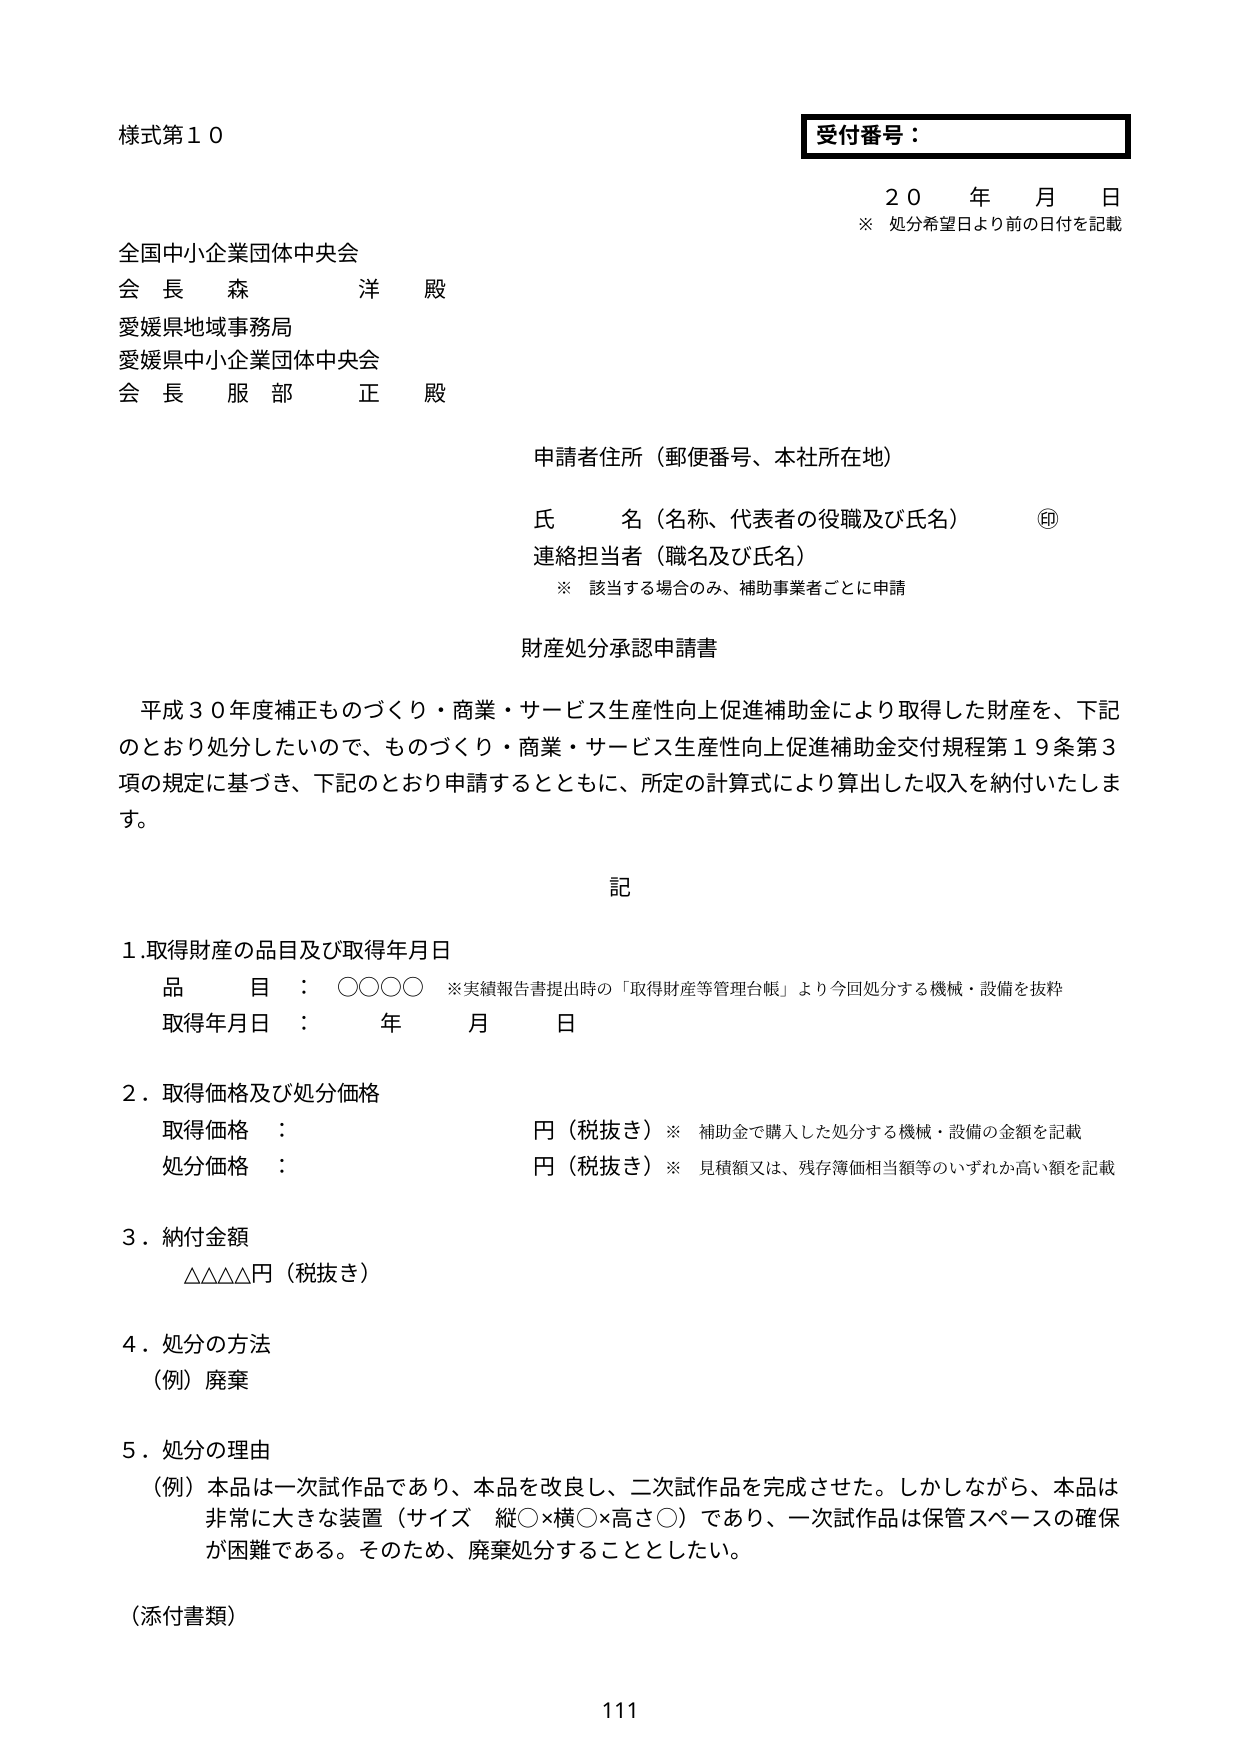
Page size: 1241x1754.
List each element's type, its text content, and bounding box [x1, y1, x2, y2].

text ４．処分の方法 [118, 1327, 1122, 1358]
text 平成３０年度補正ものづくり・商業・サービス生産性向上促進補助金により取得した財産を、下記のとおり処分したいので、ものづくり・商業・サービス生産性向上促進補助金交付規程第１９条第３項の規定に基づき、下記のとおり申請するとともに、所定の計算式により算出した収入を納付いたします。 [118, 693, 1122, 834]
text 愛媛県地域事務局 [118, 308, 1122, 342]
text （例）本品は一次試作品であり、本品を改良し、二次試作品を完成させた。しかしながら、本品は非常に大きな装置（サイズ 縦○×横○×高さ○）であり、一次試作品は保管スペースの確保が困難である。そのため、廃棄処分することとしたい。 [118, 1470, 1122, 1565]
text ５．処分の理由 [118, 1433, 1122, 1465]
text ３．納付金額 [118, 1219, 1122, 1251]
text ※ 処分希望日より前の日付を記載 [118, 211, 1122, 236]
text 処分価格 ： 円（税抜き）※ 見積額又は、残存簿価相当額等のいずれか高い額を記載 [118, 1149, 1122, 1181]
text 取得年月日 ： 年 月 日 [118, 1006, 1122, 1037]
text 愛媛県中小企業団体中央会 [118, 342, 1122, 375]
text ２０ 年 月 日 [118, 179, 1122, 211]
text 連絡担当者（職名及び氏名） [118, 539, 1122, 570]
text （例）廃棄 [118, 1363, 1122, 1394]
text 申請者住所（郵便番号、本社所在地） [118, 439, 1122, 471]
text 品 目 ： ○○○○ ※実績報告書提出時の「取得財産等管理台帳」より今回処分する機械・設備を抜粋 [118, 969, 1122, 1001]
text 氏 名（名称、代表者の役職及び氏名） ㊞ [118, 502, 1122, 534]
text 財産処分承認申請書 [118, 631, 1122, 662]
text ２．取得価格及び処分価格 [118, 1076, 1122, 1108]
text ※ 該当する場合のみ、補助事業者ごとに申請 [118, 575, 1122, 599]
text 会 長 森 洋 殿 [118, 272, 1122, 303]
text １.取得財産の品目及び取得年月日 [118, 933, 1122, 965]
text 全国中小企業団体中央会 [118, 236, 1122, 267]
text （添付書類） [118, 1599, 1122, 1631]
text 記 [118, 870, 1122, 902]
text 会 長 服 部 正 殿 [118, 375, 1122, 408]
text △△△△円（税抜き） [140, 1256, 1122, 1288]
text 様式第１０ [118, 118, 801, 150]
text 取得価格 ： 円（税抜き）※ 補助金で購入した処分する機械・設備の金額を記載 [118, 1113, 1122, 1144]
